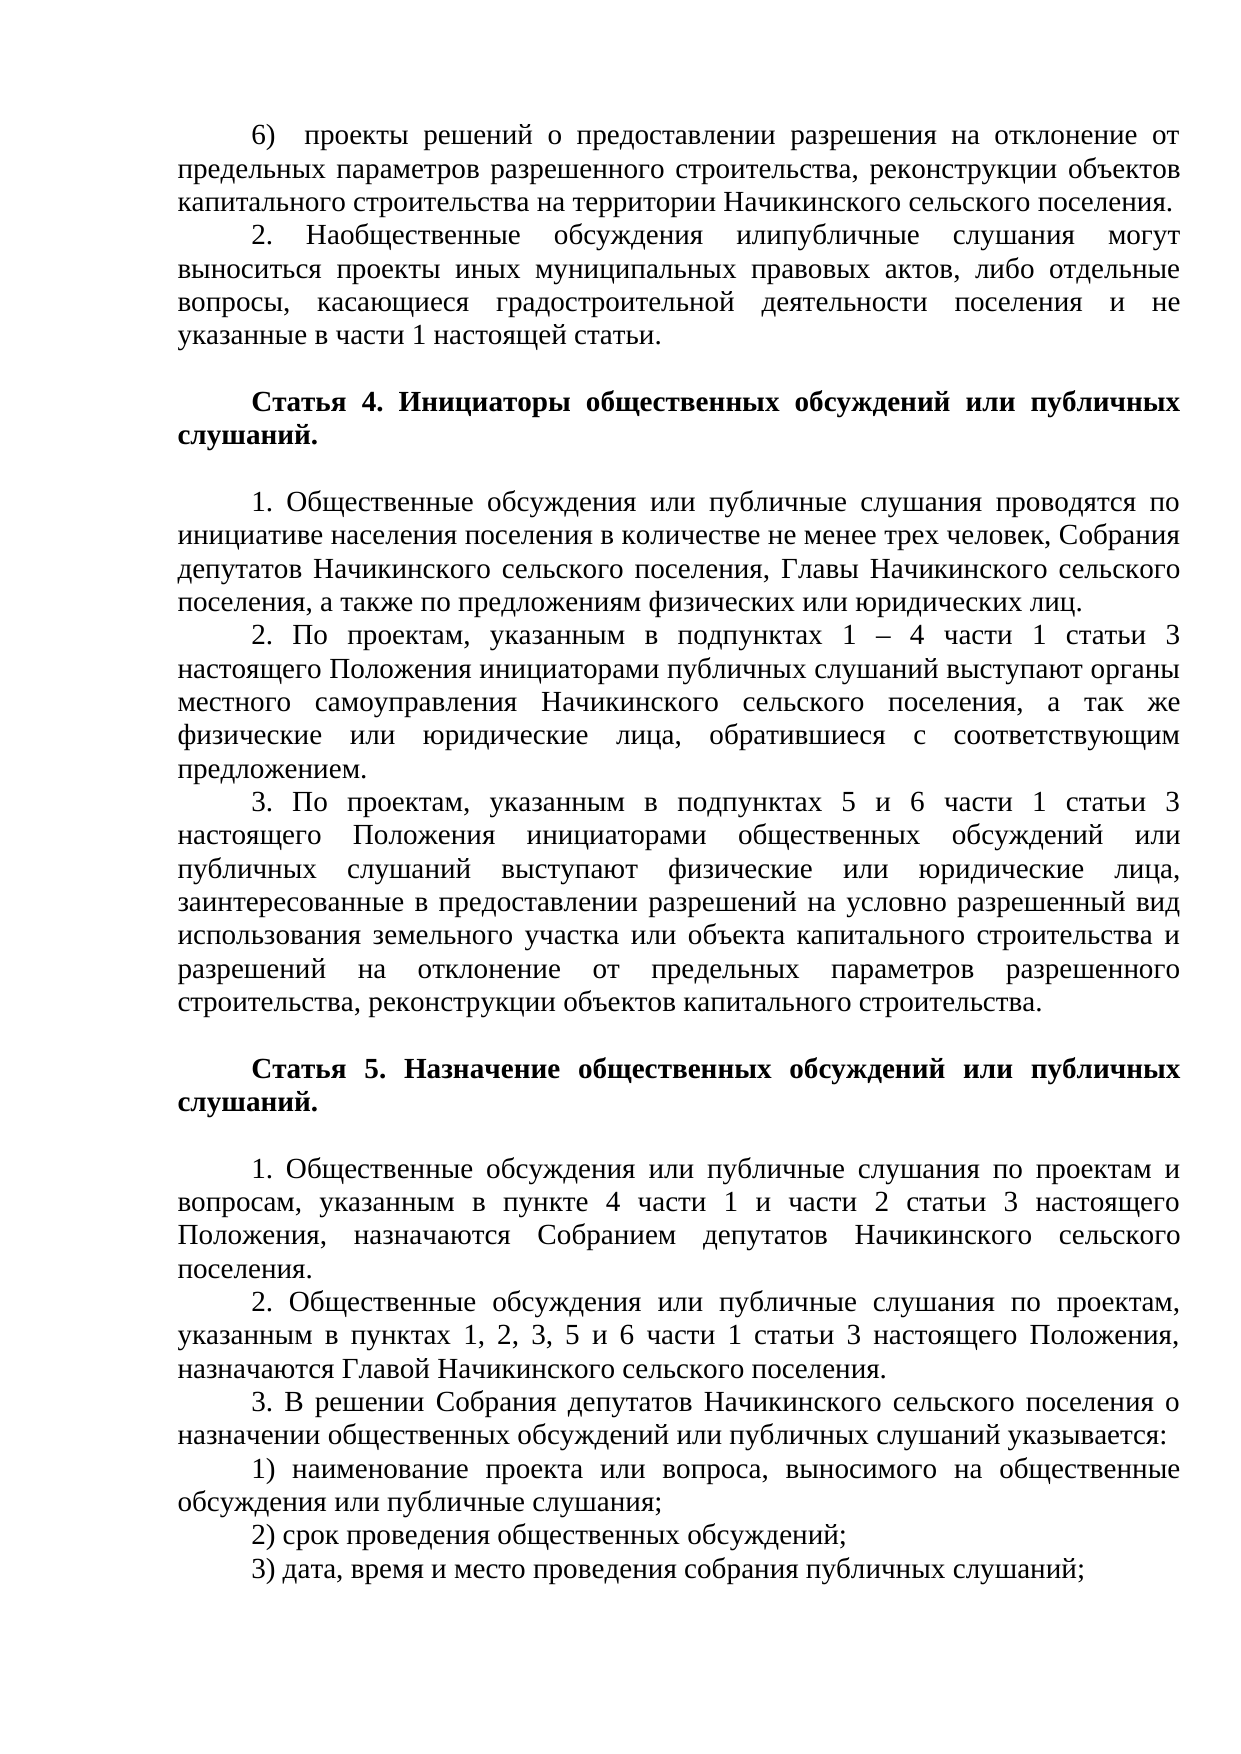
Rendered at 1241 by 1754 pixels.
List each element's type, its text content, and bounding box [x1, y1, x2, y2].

text 2) срок проведения общественных обсуждений; [177, 1518, 1181, 1551]
text 3. В решении Собрания депутатов Начикинского сельского поселения о назначении общественных обсуждений или публичных слушаний указывается: [177, 1385, 1181, 1451]
text Статья 5. Назначение общественных обсуждений или публичных слушаний. [177, 1051, 1181, 1118]
text 2. Наобщественные обсуждения илипубличные слушания могут выноситься проекты иных муниципальных правовых актов, либо отдельные вопросы, касающиеся градостроительной деятельности поселения и не указанные в части 1 настоящей статьи. [177, 218, 1181, 351]
text 6) проекты решений о предоставлении разрешения на отклонение от предельных параметров разрешенного строительства, реконструкции объектов капитального строительства на территории Начикинского сельского поселения. [177, 118, 1181, 218]
text 3. По проектам, указанным в подпунктах 5 и 6 части 1 статьи 3 настоящего Положения инициаторами общественных обсуждений или публичных слушаний выступают физические или юридические лица, заинтересованные в предоставлении разрешений на условно разрешенный вид использования земельного участка или объекта капитального строительства и разрешений на отклонение от предельных параметров разрешенного строительства, реконструкции объектов капитального строительства. [177, 785, 1181, 1018]
text 3) дата, время и место проведения собрания публичных слушаний; [177, 1551, 1181, 1585]
text 1. Общественные обсуждения или публичные слушания проводятся по инициативе населения поселения в количестве не менее трех человек, Собрания депутатов Начикинского сельского поселения, Главы Начикинского сельского поселения, а также по предложениям физических или юридических лиц. [177, 485, 1181, 618]
text 2. По проектам, указанным в подпунктах 1 – 4 части 1 статьи 3 настоящего Положения инициаторами публичных слушаний выступают органы местного самоуправления Начикинского сельского поселения, а так же физические или юридические лица, обратившиеся с соответствующим предложением. [177, 618, 1181, 785]
text 1. Общественные обсуждения или публичные слушания по проектам и вопросам, указанным в пункте 4 части 1 и части 2 статьи 3 настоящего Положения, назначаются Собранием депутатов Начикинского сельского поселения. [177, 1151, 1181, 1285]
text 2. Общественные обсуждения или публичные слушания по проектам, указанным в пунктах 1, 2, 3, 5 и 6 части 1 статьи 3 настоящего Положения, назначаются Главой Начикинского сельского поселения. [177, 1285, 1181, 1385]
text 1) наименование проекта или вопроса, выносимого на общественные обсуждения или публичные слушания; [177, 1451, 1181, 1518]
text Статья 4. Инициаторы общественных обсуждений или публичных слушаний. [177, 385, 1181, 451]
